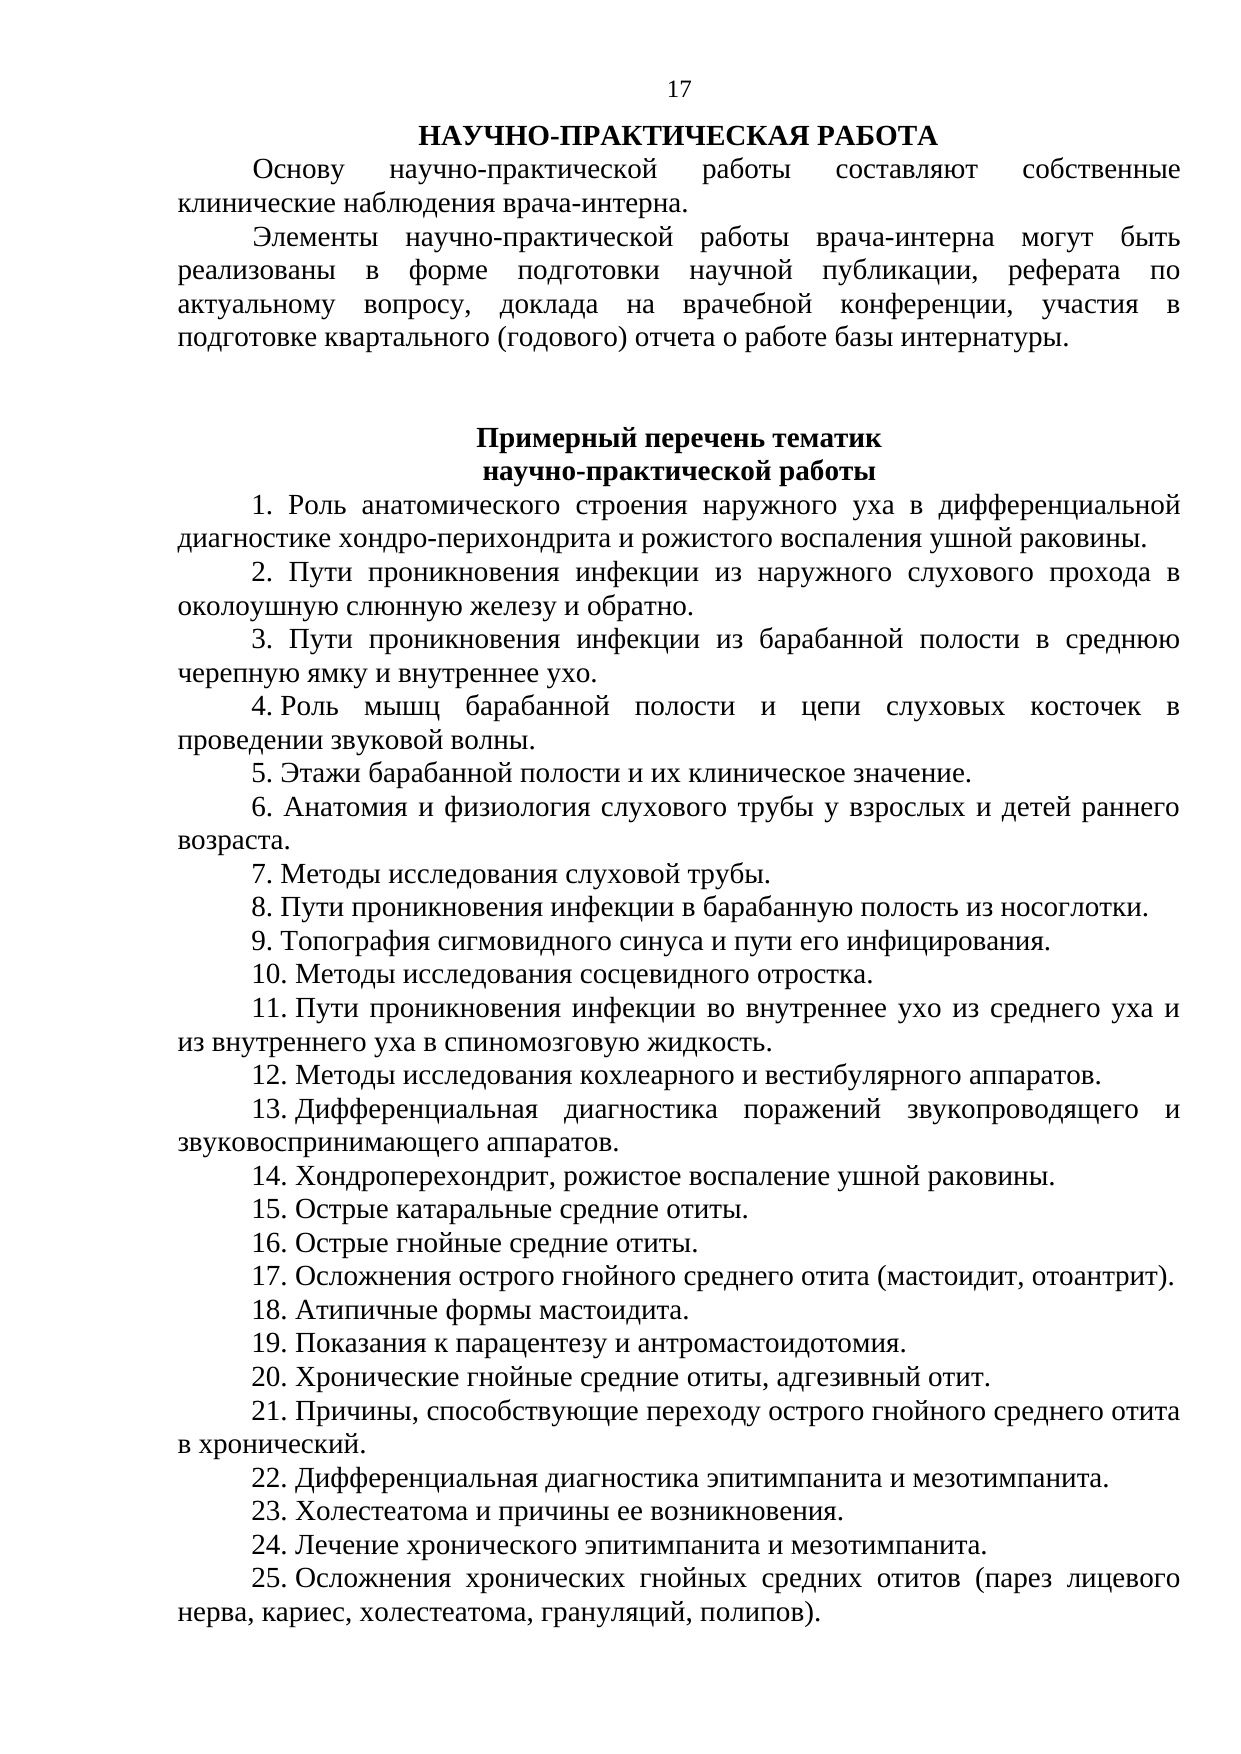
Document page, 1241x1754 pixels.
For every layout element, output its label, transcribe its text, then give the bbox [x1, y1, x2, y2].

text 25. Осложнения хронических гнойных средних отитов (парез лицевого нерва, кариес, холестеатома, грануляций, полипов). [177, 1560, 1181, 1627]
text 5. Этажи барабанной полости и их клиническое значение. [177, 755, 1181, 789]
text 11. Пути проникновения инфекции во внутреннее ухо из среднего уха и из внутреннего уха в спиномозговую жидкость. [177, 990, 1181, 1057]
text 21. Причины, способствующие переходу острого гнойного среднего отита в хронический. [177, 1393, 1181, 1460]
text 16. Острые гнойные средние отиты. [177, 1225, 1181, 1258]
text 7. Методы исследования слуховой трубы. [177, 856, 1181, 889]
text Элементы научно-практической работы врача-интерна могут быть реализованы в форме подготовки научной публикации, реферата по актуальному вопросу, доклада на врачебной конференции, участия в подготовке квартального (годового) отчета о работе базы интернатуры. [177, 219, 1181, 353]
text 20. Хронические гнойные средние отиты, адгезивный отит. [177, 1359, 1181, 1393]
text 3. Пути проникновения инфекции из барабанной полости в среднюю черепную ямку и внутреннее ухо. [177, 621, 1181, 688]
text 23. Холестеатома и причины ее возникновения. [177, 1493, 1181, 1527]
text 15. Острые катаральные средние отиты. [177, 1191, 1181, 1225]
text научно-практической работы [177, 453, 1181, 487]
text 4. Роль мышц барабанной полости и цепи слуховых косточек в проведении звуковой волны. [177, 688, 1181, 755]
text 24. Лечение хронического эпитимпанита и мезотимпанита. [177, 1527, 1181, 1560]
text 9. Топография сигмовидного синуса и пути его инфицирования. [177, 923, 1181, 957]
text Примерный перечень тематик [177, 420, 1181, 453]
text 18. Атипичные формы мастоидита. [177, 1292, 1181, 1326]
text 8. Пути проникновения инфекции в барабанную полость из носоглотки. [177, 889, 1181, 923]
text 2. Пути проникновения инфекции из наружного слухового прохода в околоушную слюнную железу и обратно. [177, 554, 1181, 621]
text НАУЧНО-ПРАКТИЧЕСКАЯ РАБОТА [177, 118, 1179, 152]
text 17. Осложнения острого гнойного среднего отита (мастоидит, отоантрит). [177, 1258, 1181, 1292]
text 13. Дифференциальная диагностика поражений звукопроводящего и звуковоспринимающего аппаратов. [177, 1091, 1181, 1158]
text 12. Методы исследования кохлеарного и вестибулярного аппаратов. [177, 1057, 1181, 1091]
text 14. Хондроперехондрит, рожистое воспаление ушной раковины. [177, 1158, 1181, 1191]
text 6. Анатомия и физиология слухового трубы у взрослых и детей раннего возраста. [177, 789, 1181, 856]
text 1. Роль анатомического строения наружного уха в дифференциальной диагностике хондро-перихондрита и рожистого воспаления ушной раковины. [177, 487, 1181, 554]
text 19. Показания к парацентезу и антромастоидотомия. [177, 1326, 1181, 1359]
text 10. Методы исследования сосцевидного отростка. [177, 957, 1181, 990]
text 22. Дифференциальная диагностика эпитимпанита и мезотимпанита. [177, 1460, 1181, 1493]
text Основу научно-практической работы составляют собственные клинические наблюдения врача-интерна. [177, 152, 1181, 219]
